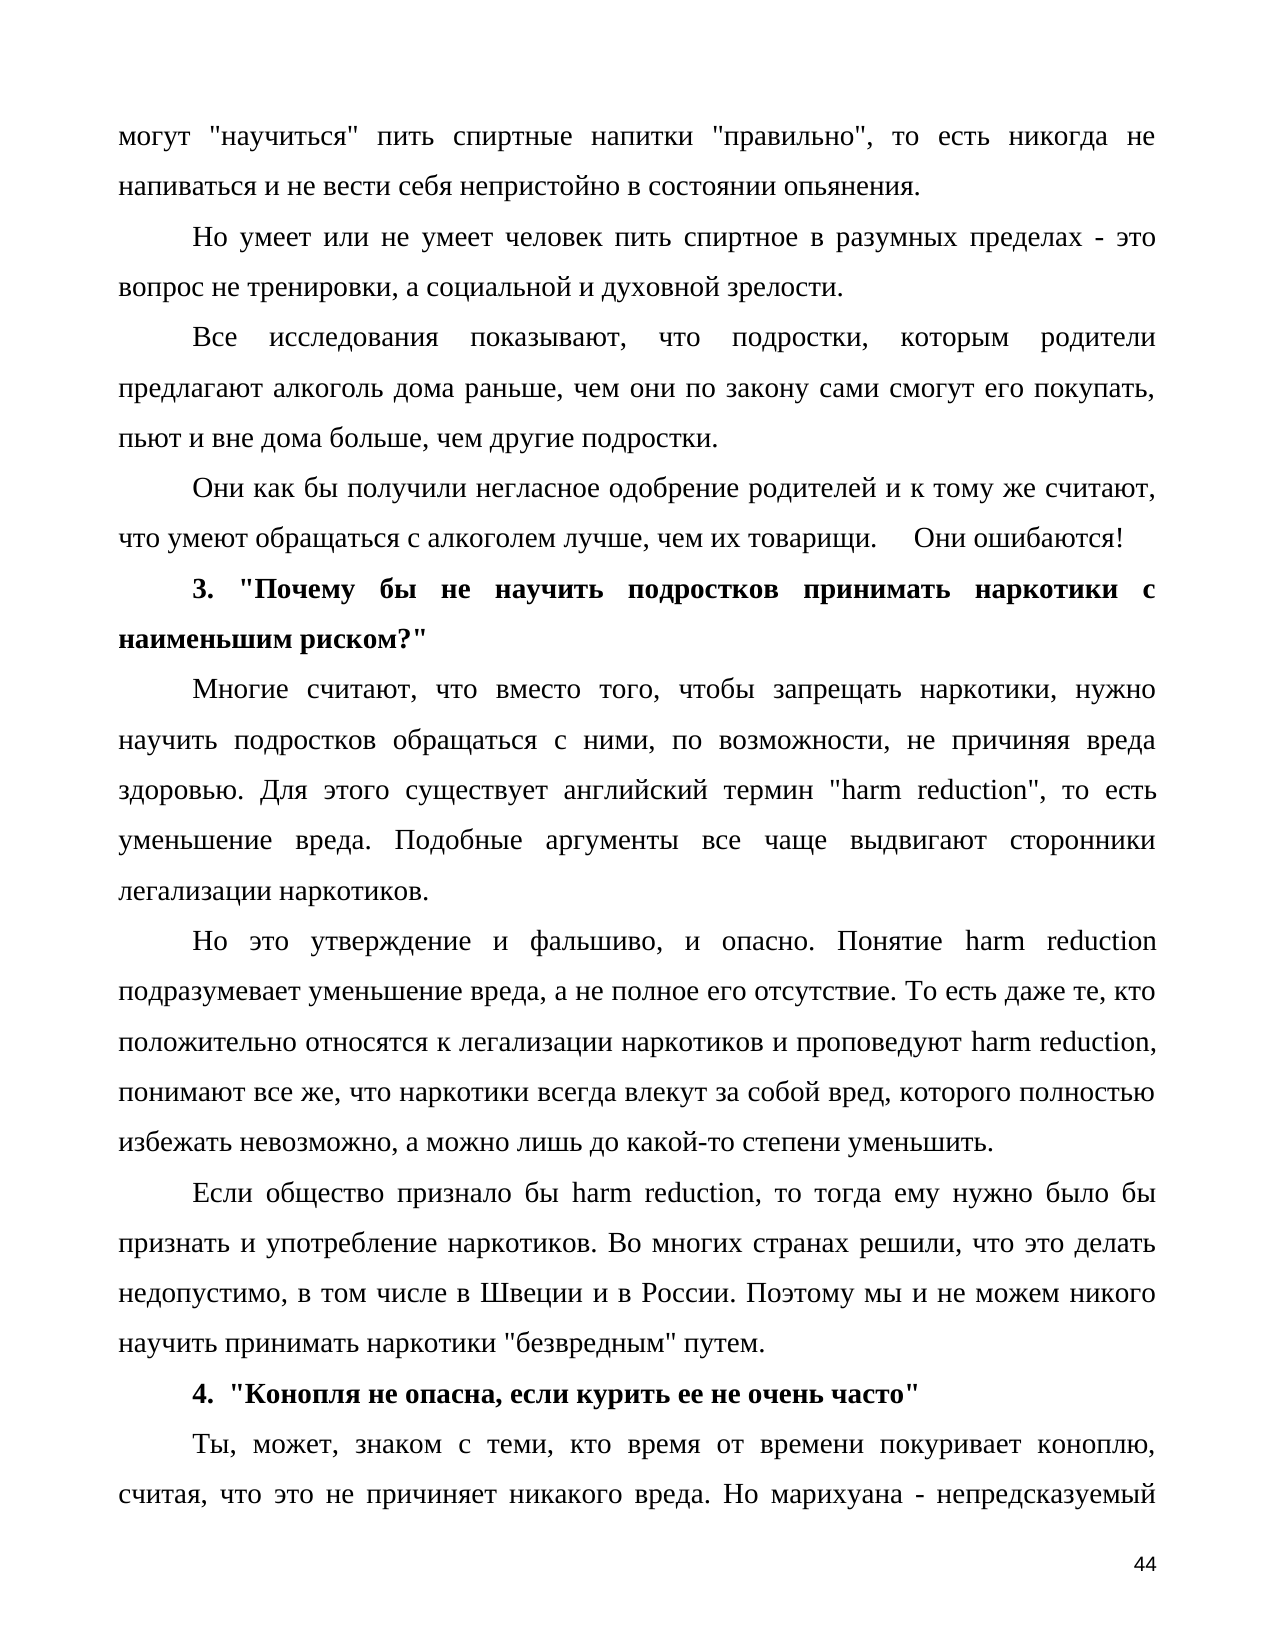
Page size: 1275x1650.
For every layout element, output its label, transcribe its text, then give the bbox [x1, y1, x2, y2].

text 4. "Конопля не опасна, если курить ее не очень часто" [118, 1376, 1157, 1409]
text Но умеет или не умеет человек пить спиртное в разумных пределах - это вопрос не тренировки, а социальной и духовной зрелости. [118, 219, 1157, 303]
text 3. "Почему бы не научить подростков принимать наркотики с наименьшим риском?" [118, 571, 1157, 655]
text Если общество признало бы harm reduction, то тогда ему нужно было бы признать и употребление наркотиков. Во многих странах решили, что это делать недопустимо, в том числе в Швеции и в России. Поэтому мы и не можем никого научить принимать наркотики "безвредным" путем. [118, 1175, 1157, 1359]
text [118, 118, 1157, 202]
text Все исследования показывают, что подростки, которым родители предлагают алкоголь дома раньше, чем они по закону сами смогут его покупать, пьют и вне дома больше, чем другие подростки. [118, 319, 1157, 453]
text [118, 1426, 1157, 1510]
text Но это утверждение и фальшиво, и опасно. Понятие harm reduction подразумевает уменьшение вреда, а не полное его отсутствие. То есть даже те, кто положительно относятся к легализации наркотиков и проповедуют harm reduction, понимают все же, что наркотики всегда влекут за собой вред, которого полностью избежать невозможно, а можно лишь до какой-то степени уменьшить. [118, 923, 1157, 1158]
text Многие считают, что вместо того, чтобы запрещать наркотики, нужно научить подростков обращаться с ними, по возможности, не причиняя вреда здоровью. Для этого существует английский термин "harm reduction", то есть уменьшение вреда. Подобные аргументы все чаще выдвигают сторонники легализации наркотиков. [118, 672, 1157, 906]
text Они как бы получили негласное одобрение родителей и к тому же считают, что умеют обращаться с алкоголем лучше, чем их товарищи. Они ошибаются! [118, 470, 1157, 554]
